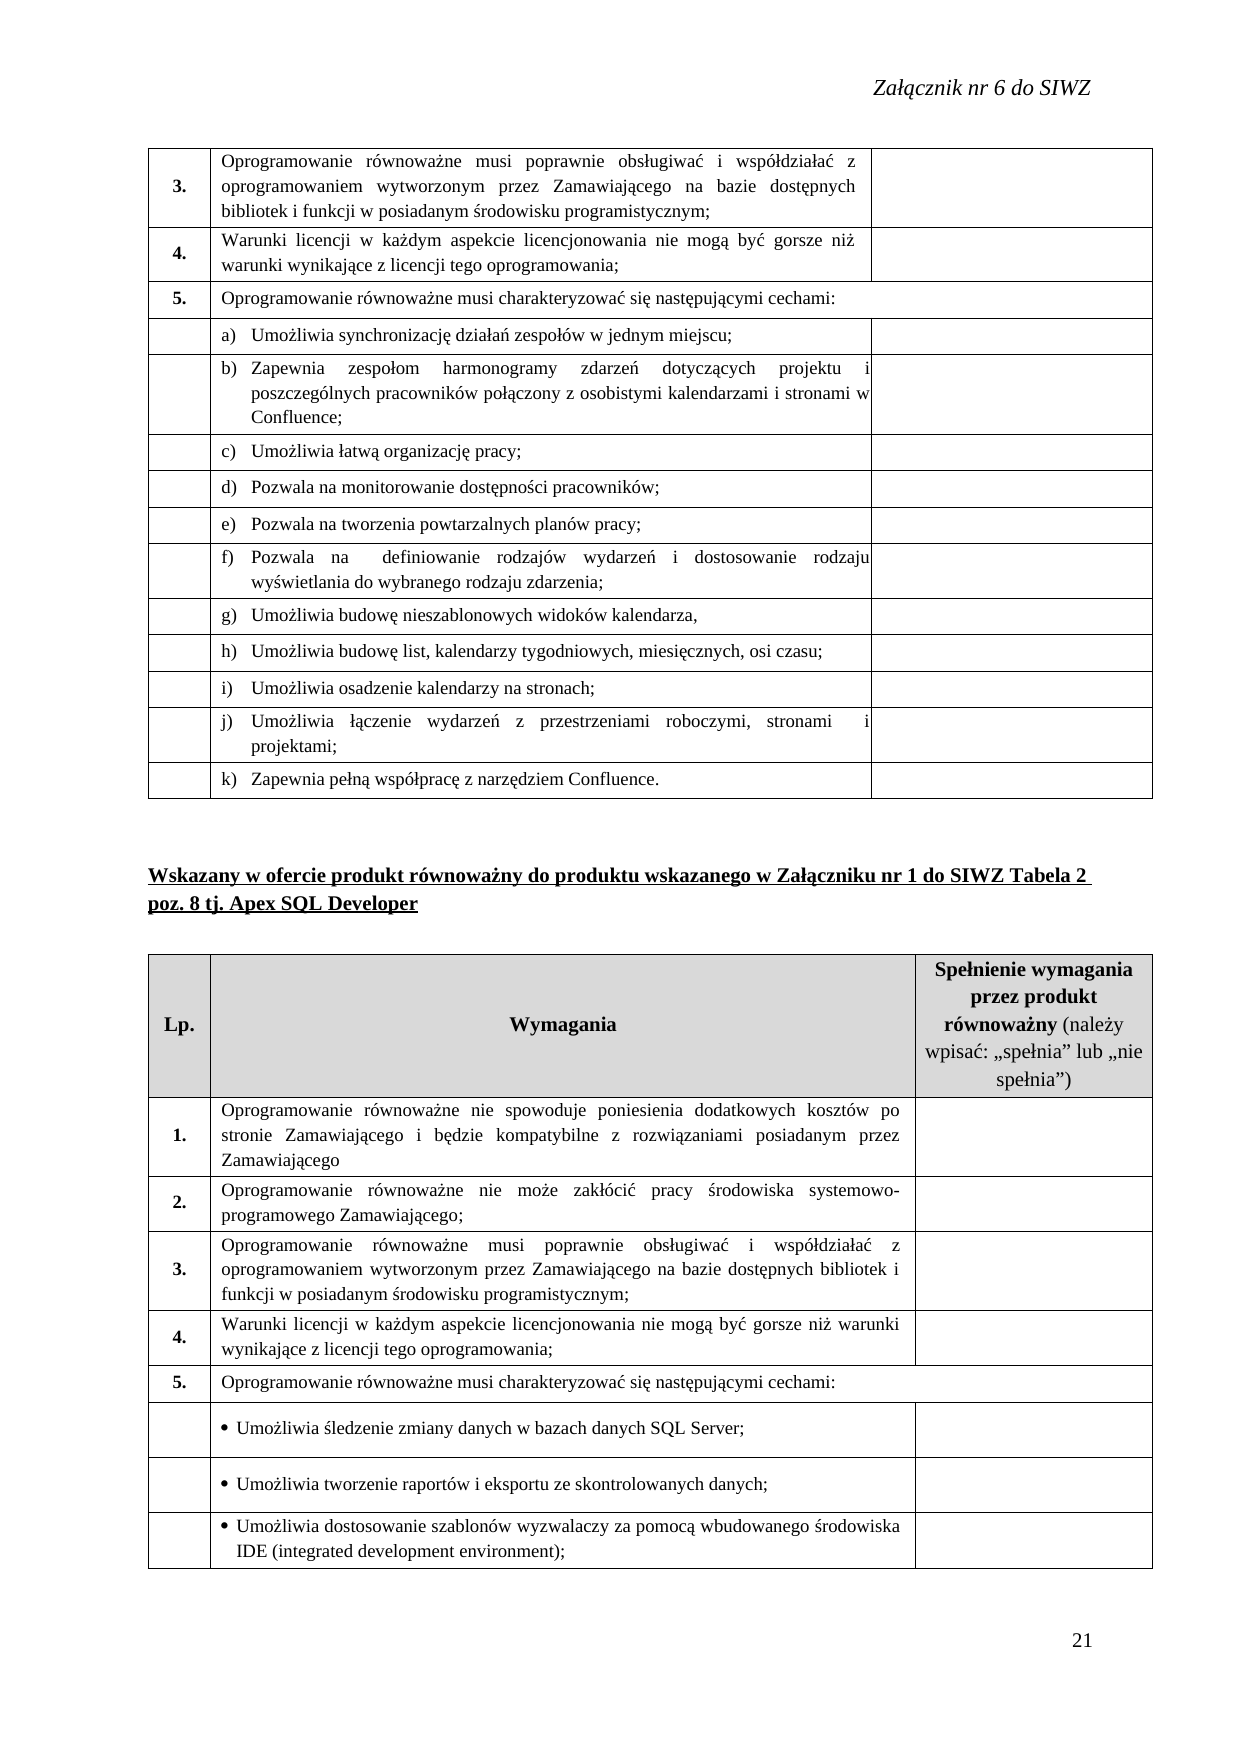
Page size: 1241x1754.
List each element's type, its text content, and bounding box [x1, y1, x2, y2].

table_cell Zapewnia pełną współpracę z narzędziem Confluence. [211, 763, 871, 798]
table_cell Umożliwia dostosowanie szablonów wyzwalaczy za pomocą wbudowanego środowiska IDE (integrated development environment); [211, 1513, 915, 1567]
table_cell [149, 355, 210, 433]
table_header Wymagania [211, 955, 915, 1097]
table_cell Umożliwia łatwą organizację pracy; [211, 435, 871, 470]
table_cell [916, 1098, 1152, 1176]
table_cell 3. [149, 149, 210, 227]
table_cell [872, 435, 1152, 470]
table_cell 5. [149, 282, 210, 318]
table_cell [149, 1403, 210, 1457]
table_cell Umożliwia łączenie wydarzeń z przestrzeniami roboczymi, stronami i projektami; [211, 708, 871, 762]
table_cell [872, 149, 1152, 227]
table_cell [916, 1513, 1152, 1567]
table_cell [872, 508, 1152, 543]
table_cell Umożliwia synchronizację działań zespołów w jednym miejscu; [211, 319, 871, 354]
table_header Lp. [149, 955, 210, 1097]
table_cell [872, 544, 1152, 597]
table_cell [872, 319, 1152, 354]
table_cell Oprogramowanie równoważne musi poprawnie obsługiwać i współdziałać z oprogramowaniem wytworzonym przez Zamawiającego na bazie dostępnych bibliotek i funkcji w posiadanym środowisku programistycznym; [211, 1232, 915, 1310]
text Wskazany w ofercie produkt równoważny do produktu wskazanego w Załączniku nr 1 do SIWZ Tabela 2 poz. 8 tj. Apex SQL Developer [148, 863, 1093, 914]
table_cell Oprogramowanie równoważne musi charakteryzować się następującymi cechami: [211, 282, 1152, 318]
table_cell Pozwala na definiowanie rodzajów wydarzeń i dostosowanie rodzaju wyświetlania do wybranego rodzaju zdarzenia; [211, 544, 871, 597]
table_cell Umożliwia tworzenie raportów i eksportu ze skontrolowanych danych; [211, 1458, 915, 1512]
table_cell 5. [149, 1366, 210, 1402]
table_cell Warunki licencji w każdym aspekcie licencjonowania nie mogą być gorsze niż warunki wynikające z licencji tego oprogramowania; [211, 228, 871, 281]
table_cell Pozwala na monitorowanie dostępności pracowników; [211, 471, 871, 507]
table_cell [149, 544, 210, 597]
table_cell Oprogramowanie równoważne nie spowoduje poniesienia dodatkowych kosztów po stronie Zamawiającego i będzie kompatybilne z rozwiązaniami posiadanym przez Zamawiającego [211, 1098, 915, 1176]
table_cell [916, 1311, 1152, 1365]
table_cell [149, 708, 210, 762]
table_cell 3. [149, 1232, 210, 1310]
table_cell [916, 1458, 1152, 1512]
table_cell [149, 471, 210, 507]
table_cell Warunki licencji w każdym aspekcie licencjonowania nie mogą być gorsze niż warunki wynikające z licencji tego oprogramowania; [211, 1311, 915, 1365]
table_cell [916, 1403, 1152, 1457]
table_header Spełnienie wymagania przez produkt równoważny (należy wpisać: „spełnia” lub „nie spełnia”) [916, 955, 1152, 1097]
table_cell Zapewnia zespołom harmonogramy zdarzeń dotyczących projektu i poszczególnych pracowników połączony z osobistymi kalendarzami i stronami w Confluence; [211, 355, 871, 433]
table_cell [149, 763, 210, 798]
table_cell [872, 672, 1152, 707]
table_cell 1. [149, 1098, 210, 1176]
table_cell [872, 228, 1152, 281]
table_cell [872, 708, 1152, 762]
table_cell [149, 1458, 210, 1512]
table_cell Umożliwia osadzenie kalendarzy na stronach; [211, 672, 871, 707]
table_cell 4. [149, 228, 210, 281]
table_cell [916, 1177, 1152, 1231]
table_cell [149, 599, 210, 634]
table_cell 2. [149, 1177, 210, 1231]
table_cell Pozwala na tworzenia powtarzalnych planów pracy; [211, 508, 871, 543]
table_cell [149, 508, 210, 543]
table_cell [872, 471, 1152, 507]
table_cell Oprogramowanie równoważne musi poprawnie obsługiwać i współdziałać z oprogramowaniem wytworzonym przez Zamawiającego na bazie dostępnych bibliotek i funkcji w posiadanym środowisku programistycznym; [211, 149, 871, 227]
table_cell [149, 1513, 210, 1567]
table_cell [149, 435, 210, 470]
table_cell Umożliwia budowę nieszablonowych widoków kalendarza, [211, 599, 871, 634]
table_cell Oprogramowanie równoważne musi charakteryzować się następującymi cechami: [211, 1366, 1152, 1402]
table_cell Oprogramowanie równoważne nie może zakłócić pracy środowiska systemowo-programowego Zamawiającego; [211, 1177, 915, 1231]
table_cell [872, 763, 1152, 798]
table_cell [872, 599, 1152, 634]
table_cell Umożliwia śledzenie zmiany danych w bazach danych SQL Server; [211, 1403, 915, 1457]
table_cell [149, 319, 210, 354]
table_cell [872, 355, 1152, 433]
table_cell [149, 672, 210, 707]
table_cell [872, 635, 1152, 671]
table_cell [916, 1232, 1152, 1310]
table_cell 4. [149, 1311, 210, 1365]
table_cell Umożliwia budowę list, kalendarzy tygodniowych, miesięcznych, osi czasu; [211, 635, 871, 671]
table_cell [149, 635, 210, 671]
